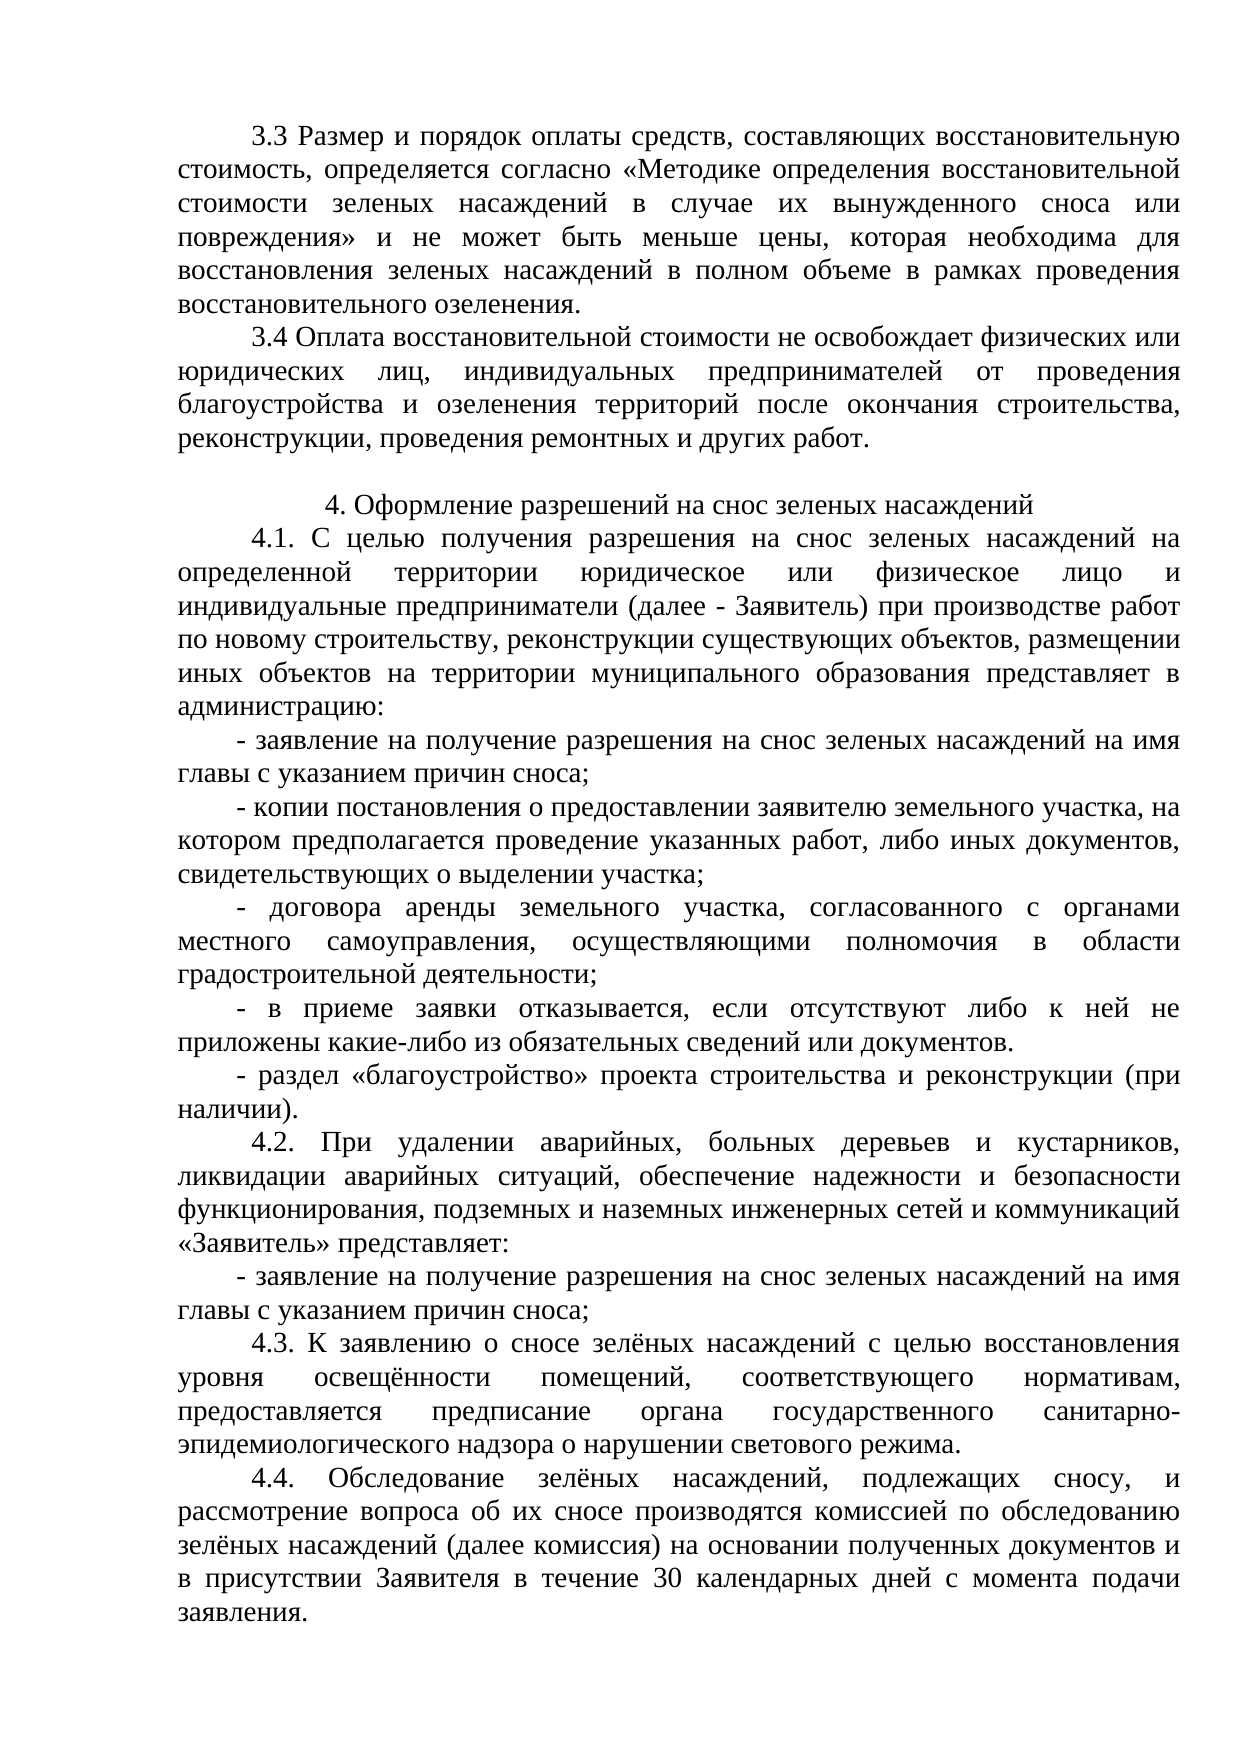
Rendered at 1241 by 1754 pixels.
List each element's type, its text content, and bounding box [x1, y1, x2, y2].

text - договора аренды земельного участка, согласованного с органами местного самоуправления, осуществляющими полномочия в области градостроительной деятельности; [177, 889, 1181, 990]
text - в приеме заявки отказывается, если отсутствуют либо к ней не приложены какие-либо из обязательных сведений или документов. [177, 990, 1181, 1057]
text 4.3. К заявлению о сносе зелёных насаждений с целью восстановления уровня освещённости помещений, соответствующего нормативам, предоставляется предписание органа государственного санитарно-эпидемиологического надзора о нарушении светового режима. [177, 1326, 1181, 1460]
text - раздел «благоустройство» проекта строительства и реконструкции (при наличии). [177, 1057, 1181, 1124]
text - заявление на получение разрешения на снос зеленых насаждений на имя главы с указанием причин сноса; [177, 1258, 1181, 1326]
text 4.4. Обследование зелёных насаждений, подлежащих сносу, и рассмотрение вопроса об их сносе производятся комиссией по обследованию зелёных насаждений (далее комиссия) на основании полученных документов и в присутствии Заявителя в течение 30 календарных дней с момента подачи заявления. [177, 1460, 1181, 1627]
text 4.1. С целью получения разрешения на снос зеленых насаждений на определенной территории юридическое или физическое лицо и индивидуальные предприниматели (далее - Заявитель) при производстве работ по новому строительству, реконструкции существующих объектов, размещении иных объектов на территории муниципального образования представляет в администрацию: [177, 521, 1181, 722]
text - копии постановления о предоставлении заявителю земельного участка, на котором предполагается проведение указанных работ, либо иных документов, свидетельствующих о выделении участка; [177, 789, 1181, 889]
text 3.4 Оплата восстановительной стоимости не освобождает физических или юридических лиц, индивидуальных предпринимателей от проведения благоустройства и озеленения территорий после окончания строительства, реконструкции, проведения ремонтных и других работ. [177, 319, 1181, 453]
text 4.2. При удалении аварийных, больных деревьев и кустарников, ликвидации аварийных ситуаций, обеспечение надежности и безопасности функционирования, подземных и наземных инженерных сетей и коммуникаций «Заявитель» представляет: [177, 1124, 1181, 1258]
text - заявление на получение разрешения на снос зеленых насаждений на имя главы с указанием причин сноса; [177, 722, 1181, 789]
text 4. Оформление разрешений на снос зеленых насаждений [177, 487, 1181, 521]
text 3.3 Размер и порядок оплаты средств, составляющих восстановительную стоимость, определяется согласно «Методике определения восстановительной стоимости зеленых насаждений в случае их вынужденного сноса или повреждения» и не может быть меньше цены, которая необходима для восстановления зеленых насаждений в полном объеме в рамках проведения восстановительного озеленения. [177, 118, 1181, 319]
